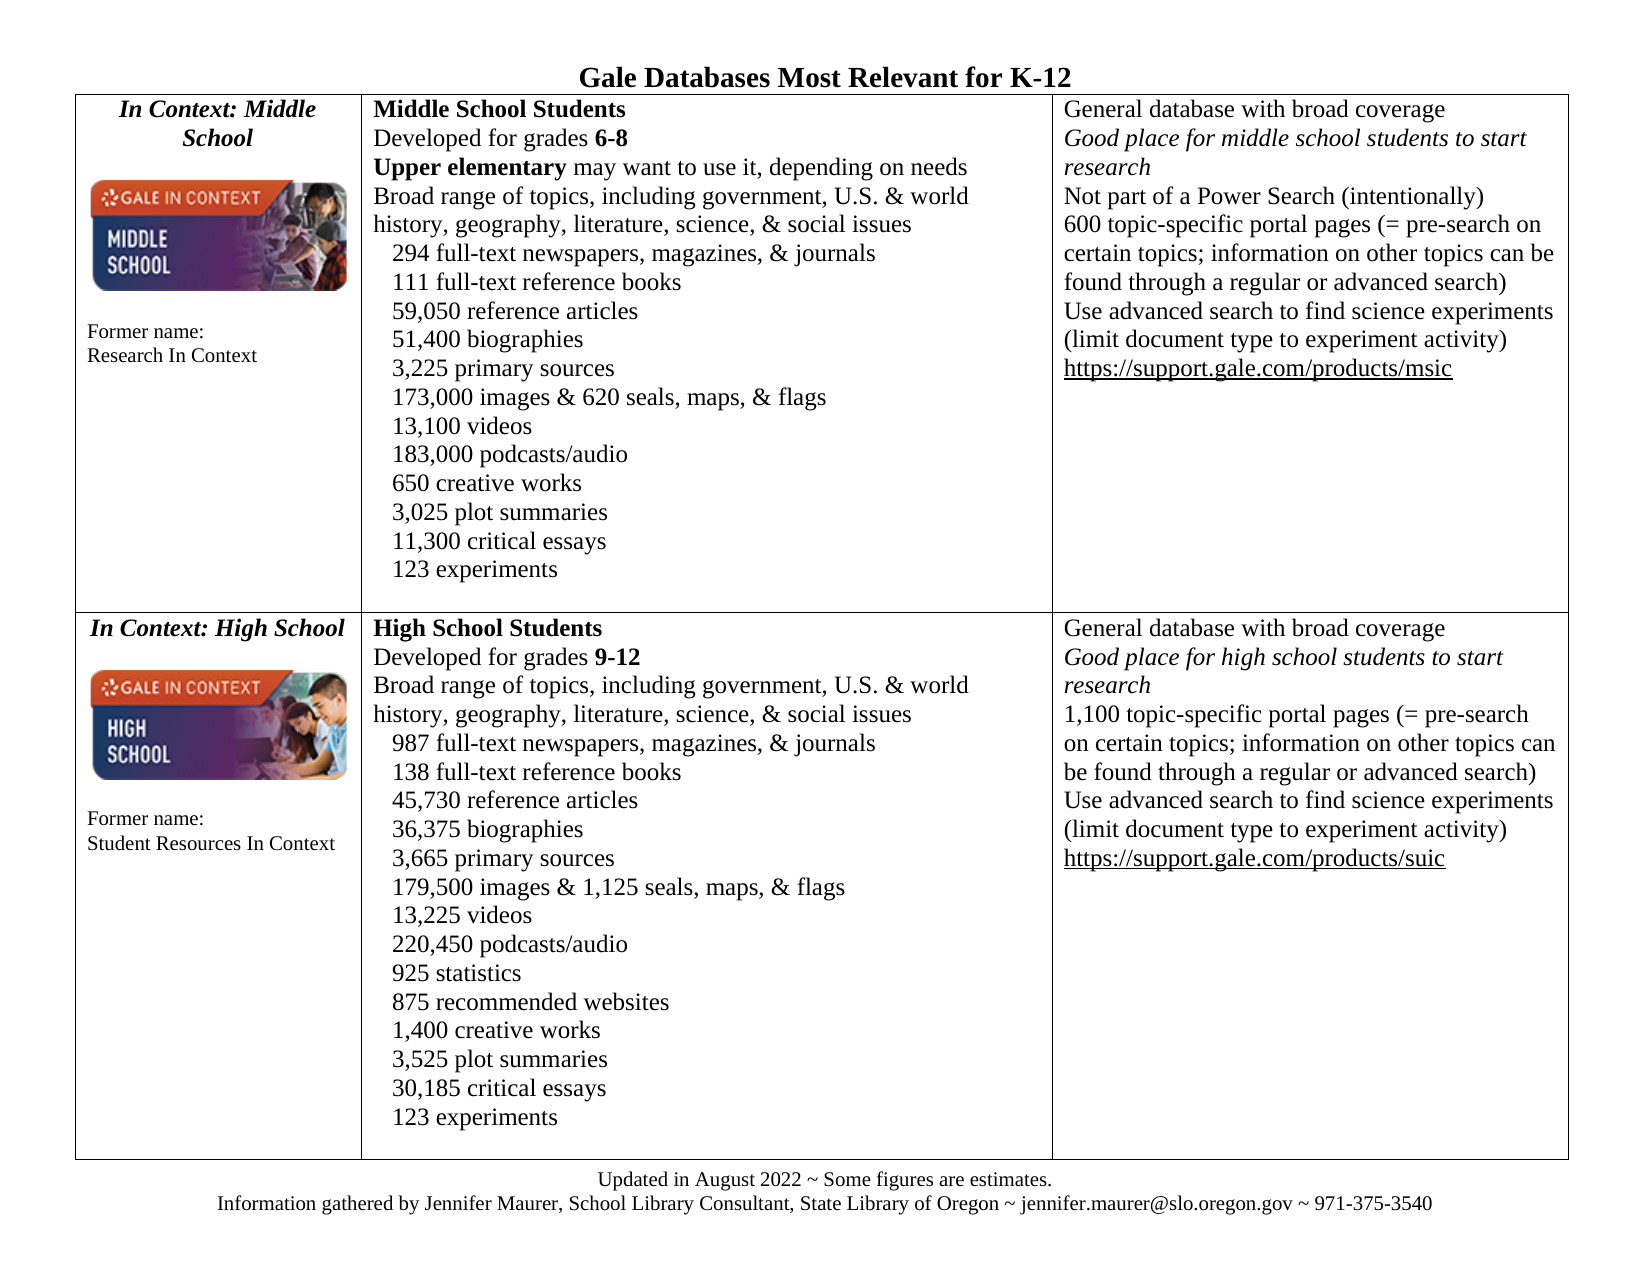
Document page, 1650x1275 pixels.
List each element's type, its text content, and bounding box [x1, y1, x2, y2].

table_cell General database with broad coverage Good place for high school students to start research 1,100 topic-specific portal pages (= pre-search on certain topics; information on other topics can be found through a regular or advanced search) Use advanced search to find science experiments (limit document type to experiment activity) https://support.gale.com/products/suic [1053, 613, 1568, 1159]
table_cell Middle School Students Developed for grades 6-8 Upper elementary may want to use it, depending on needs Broad range of topics, including government, U.S. & world history, geography, literature, science, & social issues 294 full-text newspapers, magazines, & journals 111 full-text reference books 59,050 reference articles 51,400 biographies 3,225 primary sources 173,000 images & 620 seals, maps, & flags 13,100 videos 183,000 podcasts/audio 650 creative works 3,025 plot summaries 11,300 critical essays 123 experiments [362, 95, 1052, 612]
picture [90, 180, 347, 291]
table_cell In Context: Middle School Former name: Research In Context [76, 95, 361, 612]
table_cell High School Students Developed for grades 9-12 Broad range of topics, including government, U.S. & world history, geography, literature, science, & social issues 987 full-text newspapers, magazines, & journals 138 full-text reference books 45,730 reference articles 36,375 biographies 3,665 primary sources 179,500 images & 1,125 seals, maps, & flags 13,225 videos 220,450 podcasts/audio 925 statistics 875 recommended websites 1,400 creative works 3,525 plot summaries 30,185 critical essays 123 experiments [362, 613, 1052, 1159]
picture [90, 670, 347, 780]
table_cell General database with broad coverage Good place for middle school students to start research Not part of a Power Search (intentionally) 600 topic-specific portal pages (= pre-search on certain topics; information on other topics can be found through a regular or advanced search) Use advanced search to find science experiments (limit document type to experiment activity) https://support.gale.com/products/msic [1053, 95, 1568, 612]
table_cell In Context: High School Former name: Student Resources In Context [76, 613, 361, 1159]
